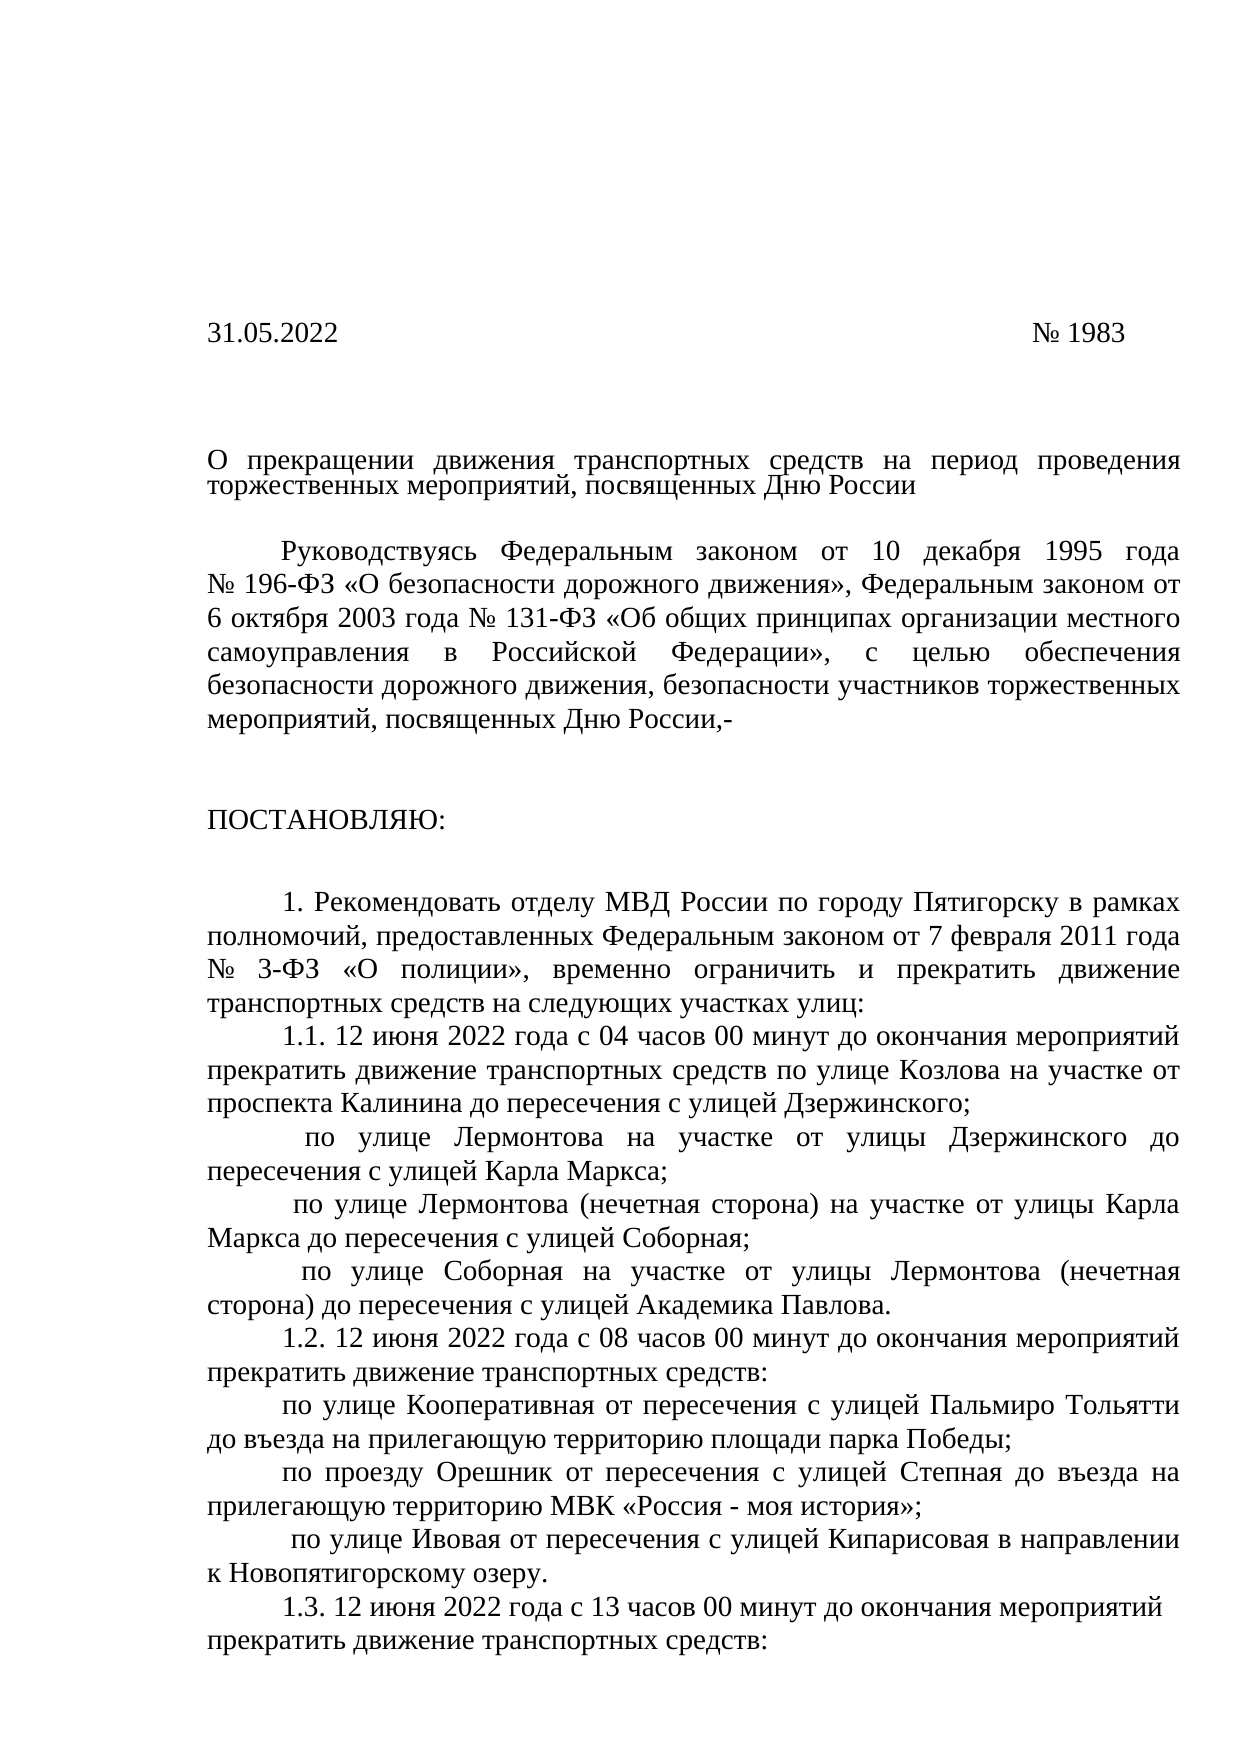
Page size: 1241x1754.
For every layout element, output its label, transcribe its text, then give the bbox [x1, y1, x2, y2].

text по улице Кооперативная от пересечения с улицей Пальмиро Тольятти до въезда на прилегающую территорию площади парка Победы; [207, 1387, 1181, 1454]
text 1.1. 12 июня 2022 года с 04 часов 00 минут до окончания мероприятий прекратить движение транспортных средств по улице Козлова на участке от проспекта Калинина до пересечения с улицей Дзержинского; [207, 1018, 1181, 1119]
text по улице Лермонтова (нечетная сторона) на участке от улицы Карла Маркса до пересечения с улицей Соборная; [207, 1186, 1181, 1253]
text ПОСТАНОВЛЯЮ: [207, 809, 1181, 834]
text 1. Рекомендовать отделу МВД России по городу Пятигорску в рамках полномочий, предоставленных Федеральным законом от 7 февраля 2011 года № 3-ФЗ «О полиции», временно ограничить и прекратить движение транспортных средств на следующих участках улиц: [207, 884, 1181, 1018]
text 1.3. 12 июня 2022 года с 13 часов 00 минут до окончания мероприятий прекратить движение транспортных средств: [207, 1589, 1181, 1656]
title О прекращении движения транспортных средств на период проведения торжественных мероприятий, посвященных Дню России [207, 449, 1181, 499]
text Руководствуясь Федеральным законом от 10 декабря № 196-ФЗ «О безопасности дорожного движения», Федеральным законом от 6 октября 2003 года № 131-ФЗ «Об общих принципах организации местного самоуправления в Российской Федерации», с целью обеспечения безопасности дорожного движения, безопасности участников торжественных мероприятий, посвященных Дню России,- [207, 533, 1181, 734]
text по улице Лермонтова на участке от улицы Дзержинского до пересечения с улицей Карла Маркса; [207, 1119, 1181, 1186]
text 1.2. 12 июня 2022 года с 08 часов 00 минут до окончания мероприятий прекратить движение транспортных средств: [207, 1320, 1181, 1387]
text по проезду Орешник от пересечения с улицей Степная до въезда на прилегающую территорию МВК «Россия - моя история»; [207, 1454, 1181, 1522]
text 31.05.2022 № 1983 [207, 315, 1181, 349]
text по улице Соборная на участке от улицы Лермонтова (нечетная сторона) до пересечения с улицей Академика Павлова. [207, 1253, 1181, 1320]
text по улице Ивовая от пересечения с улицей Кипарисовая в направлении к Новопятигорскому озеру. [207, 1522, 1181, 1589]
